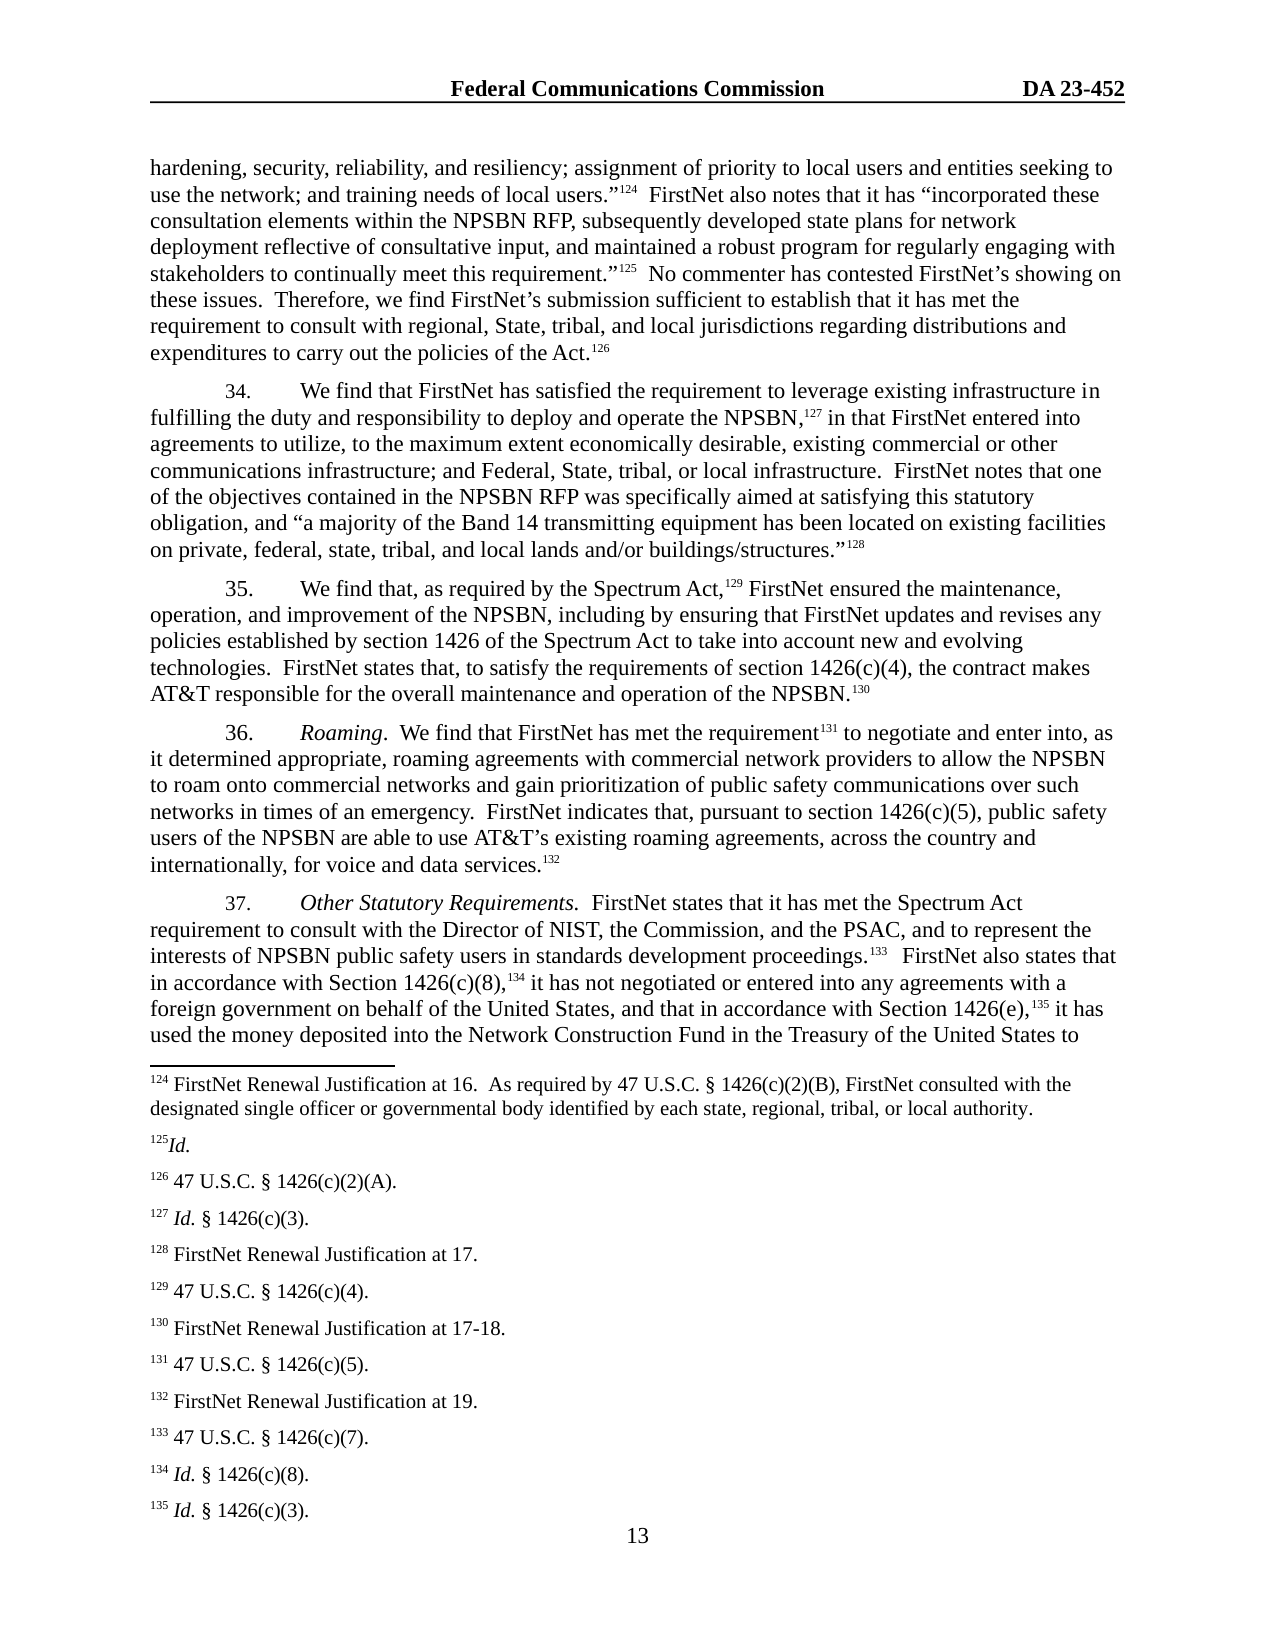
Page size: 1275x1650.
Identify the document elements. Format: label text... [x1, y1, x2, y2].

list Other Statutory Requirements. FirstNet states that it has met the Spectrum Act requirement to consult with the Director of NIST, the Commission, and the PSAC, and to represent the interests of NPSBN public safety users in standards development proceedings. FirstNet also states that in accordance with Section 1426(c)(8), it has not negotiated or entered into any agreements with a foreign government on behalf of the United States, and that in accordance with Section 1426(e), it has used the money deposited into the Network Construction Fund in the Treasury of the United States to carry out the duties and responsibilities of section 1426. We find that FirstNet has shown compliance with these requirements for purposes of renewal. [150, 889, 1125, 1048]
list State and Local Consultation. FirstNet states that it has consulted with states, territories, regional, tribal, and local jurisdictions regarding “the distribution and expenditures of amounts in relation to the construction of a core and RAN buildout; placement of towers; coverage areas; adequacy of hardening, security, reliability, and resiliency; assignment of priority to local users and entities seeking to use the network; and training needs of local users.” FirstNet also notes that it has “incorporated these consultation elements within the NPSBN RFP, subsequently developed state plans for network deployment reflective of consultative input, and maintained a robust program for regularly engaging with stakeholders to continually meet this requirement.” No commenter has contested FirstNet’s showing on these issues. Therefore, we find FirstNet’s submission sufficient to establish that it has met the requirement to consult with regional, State, tribal, and local jurisdictions regarding distributions and expenditures to carry out the policies of the Act. [150, 154, 1125, 365]
list Roaming. We find that FirstNet has met the requirement to negotiate and enter into, as it determined appropriate, roaming agreements with commercial network providers to allow the NPSBN to roam onto commercial networks and gain prioritization of public safety communications over such networks in times of an emergency. FirstNet indicates that, pursuant to section 1426(c)(5), public safety users of the NPSBN are able to use AT&T’s existing roaming agreements, across the country and internationally, for voice and data services. [150, 719, 1125, 877]
list We find that, as required by the Spectrum Act, FirstNet ensured the maintenance, operation, and improvement of the NPSBN, including by ensuring that FirstNet updates and revises any policies established by section 1426 of the Spectrum Act to take into account new and evolving technologies. FirstNet states that, to satisfy the requirements of section 1426(c)(4), the contract makes AT&T responsible for the overall maintenance and operation of the NPSBN. [150, 574, 1125, 706]
list We find that FirstNet has satisfied the requirement to leverage existing infrastructure in fulfilling the duty and responsibility to deploy and operate the NPSBN, in that FirstNet entered into agreements to utilize, to the maximum extent economically desirable, existing commercial or other communications infrastructure; and Federal, State, tribal, or local infrastructure. FirstNet notes that one of the objectives contained in the NPSBN RFP was specifically aimed at satisfying this statutory obligation, and “a majority of the Band 14 transmitting equipment has been located on existing facilities on private, federal, state, tribal, and local lands and/or buildings/structures.” [150, 378, 1125, 562]
